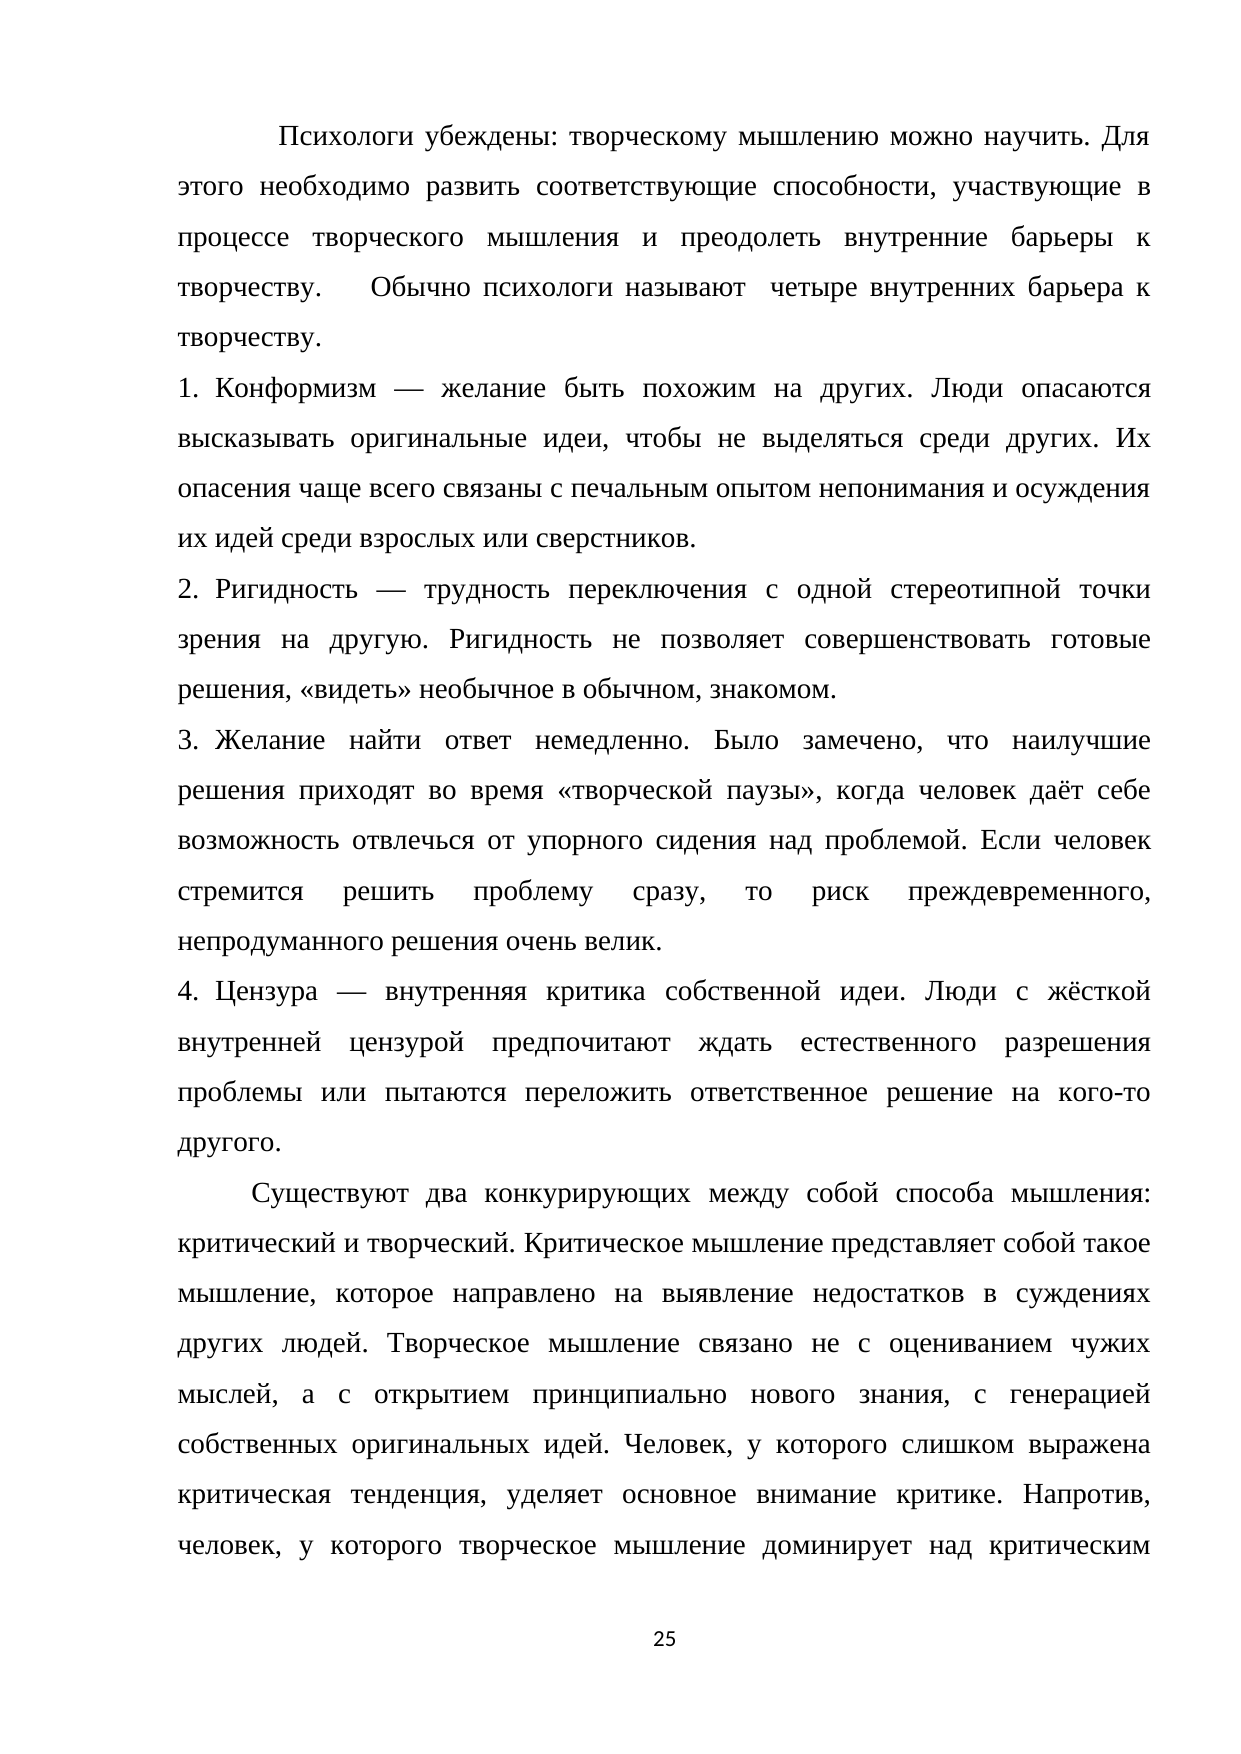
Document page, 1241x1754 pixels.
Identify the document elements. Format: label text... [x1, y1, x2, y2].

text Психологи убеждены: творческому мышлению можно научить. Для этого необходимо развить соответствующие способности, участвующие в процессе творческого мышления и преодолеть внутренние барьеры к творчеству. Обычно психологи называют четыре внутренних барьера к творчеству. [177, 118, 1152, 353]
list Желание найти ответ немедленно. Было замечено, что наилучшие решения приходят во время «творческой паузы», когда человек даёт себе возможность отвлечься от упорного сидения над проблемой. Если человек стремится решить проблему сразу, то риск преждевременного, непродуманного решения очень велик. [177, 722, 1152, 957]
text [177, 1175, 1152, 1560]
list Конформизм — желание быть похожим на других. Люди опасаются высказывать оригинальные идеи, чтобы не выделяться среди других. Их опасения чаще всего связаны с печальным опытом непонимания и осуждения их идей среди взрослых или сверстников. [177, 370, 1152, 554]
list Цензура — внутренняя критика собственной идеи. Люди с жёсткой внутренней цензурой предпочитают ждать естественного разрешения проблемы или пытаются переложить ответственное решение на кого-то другого. [177, 973, 1152, 1158]
list Ригидность — трудность переключения с одной стереотипной точки зрения на другую. Ригидность не позволяет совершенствовать готовые решения, «видеть» необычное в обычном, знакомом. [177, 571, 1152, 705]
